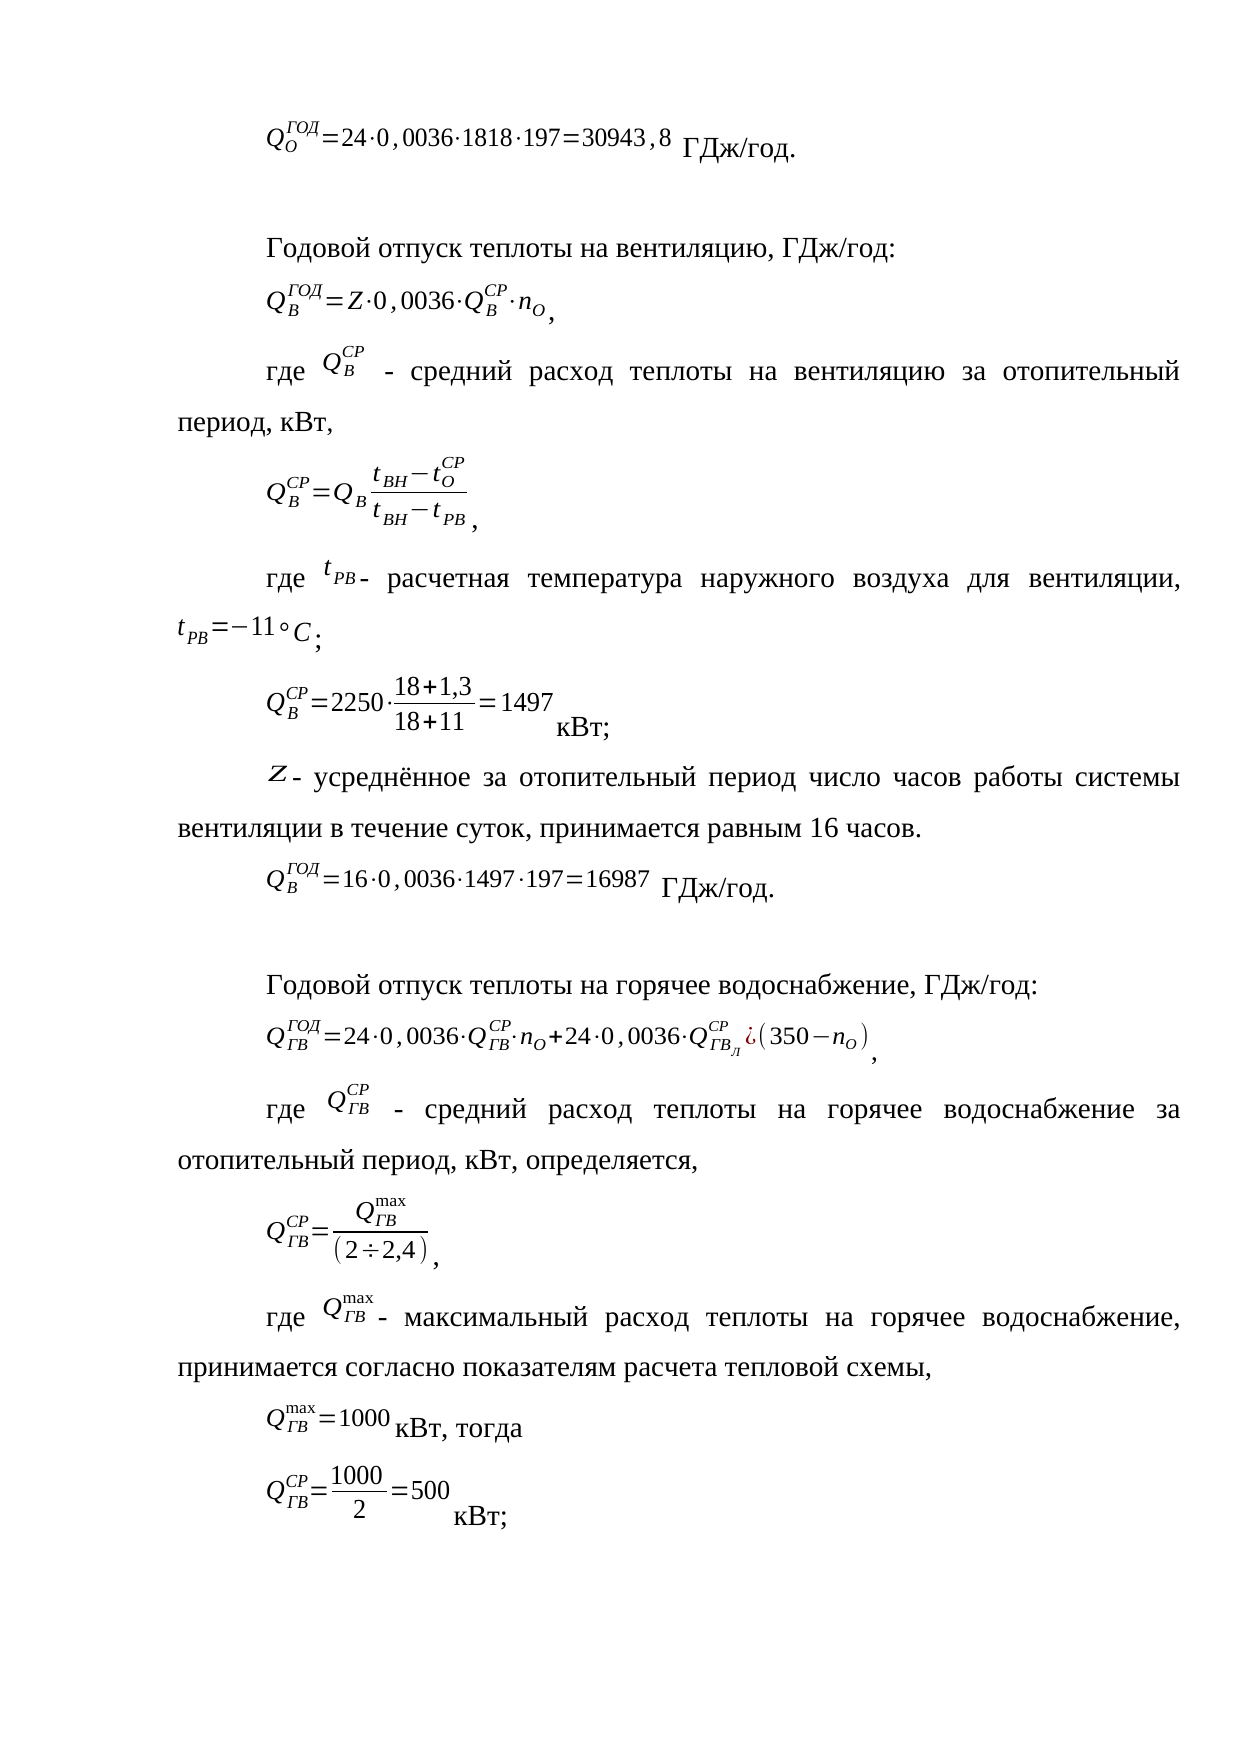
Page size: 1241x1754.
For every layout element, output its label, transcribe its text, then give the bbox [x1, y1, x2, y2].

text кВт; [177, 671, 1181, 743]
text где - расчетная температура наружного воздуха для вентиляции, ; [177, 552, 1181, 654]
text ГДж/год. [177, 860, 1181, 904]
text - усреднённое за отопительный период число часов работы системы вентиляции в течение суток, принимается равным 16 часов. [177, 759, 1181, 843]
text , [177, 281, 1181, 326]
text , [177, 1018, 1181, 1066]
text , [177, 454, 1181, 535]
text ГДж/год. [177, 118, 1181, 163]
text кВт; [177, 1460, 1181, 1531]
text где - средний расход теплоты на вентиляцию за отопительный период, кВт, [177, 343, 1181, 437]
text , [177, 1192, 1181, 1272]
text Годовой отпуск теплоты на горячее водоснабжение, ГДж/год: [177, 967, 1181, 1001]
text где - средний расход теплоты на горячее водоснабжение за отопительный период, кВт, определяется, [177, 1081, 1181, 1176]
text кВт, тогда [177, 1399, 1181, 1443]
text где - максимальный расход теплоты на горячее водоснабжение, принимается согласно показателям расчета тепловой схемы, [177, 1289, 1181, 1383]
text Годовой отпуск теплоты на вентиляцию, ГДж/год: [177, 231, 1181, 264]
